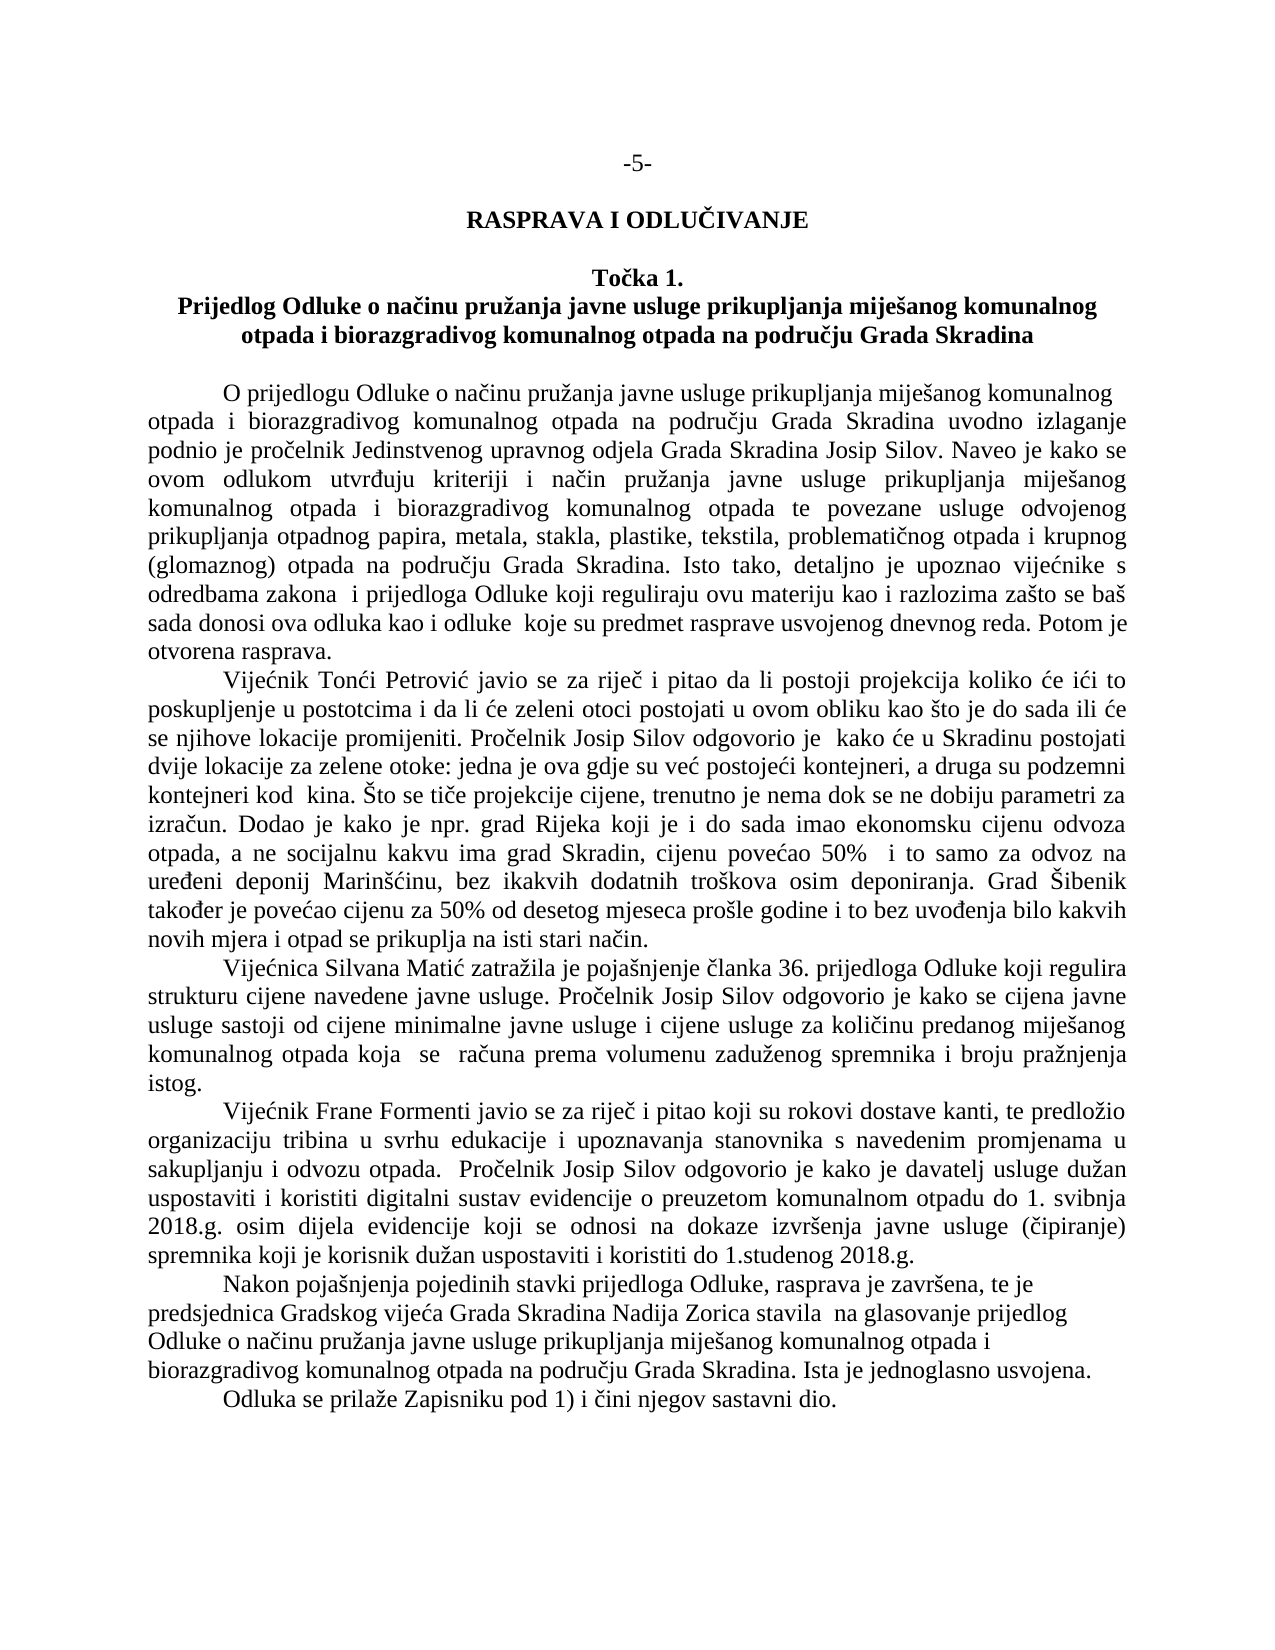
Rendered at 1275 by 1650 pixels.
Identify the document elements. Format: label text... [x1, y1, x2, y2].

text Vijećnik Tonći Petrović javio se za riječ i pitao da li postoji projekcija koliko će ići to poskupljenje u postotcima i da li će zeleni otoci postojati u ovom obliku kao što je do sada ili će se njihove lokacije promijeniti. Pročelnik Josip Silov odgovorio je kako će u Skradinu postojati dvije lokacije za zelene otoke: jedna je ova gdje su već postojeći kontejneri, a druga su podzemni kontejneri kod kina. Što se tiče projekcije cijene, trenutno je nema dok se ne dobiju parametri za izračun. Dodao je kako je npr. grad Rijeka koji je i do sada imao ekonomsku cijenu odvoza otpada, a ne socijalnu kakvu ima grad Skradin, cijenu povećao 50% i to samo za odvoz na uređeni deponij Marinšćinu, bez ikakvih dodatnih troškova osim deponiranja. Grad Šibenik također je povećao cijenu za 50% od desetog mjeseca prošle godine i to bez uvođenja bilo kakvih novih mjera i otpad se prikuplja na isti stari način. [148, 665, 1127, 953]
text otpada i biorazgradivog komunalnog otpada na području Grada Skradina [148, 320, 1127, 349]
text Vijećnik Frane Formenti javio se za riječ i pitao koji su rokovi dostave kanti, te predložio organizaciju tribina u svrhu edukacije i upoznavanja stanovnika s navedenim promjenama u sakupljanju i odvozu otpada. Pročelnik Josip Silov odgovorio je kako je davatelj usluge dužan uspostaviti i koristiti digitalni sustav evidencije o preuzetom komunalnom otpadu do 1. svibnja 2018.g. osim dijela evidencije koji se odnosi na dokaze izvršenja javne usluge (čipiranje) spremnika koji je korisnik dužan uspostaviti i koristiti do 1.studenog 2018.g. [148, 1096, 1127, 1269]
text Odluka se prilaže Zapisniku pod 1) i čini njegov sastavni dio. [148, 1384, 1127, 1413]
text RASPRAVA I ODLUČIVANJE [148, 205, 1127, 234]
text Prijedlog Odluke o načinu pružanja javne usluge prikupljanja miješanog komunalnog [148, 291, 1127, 320]
text O prijedlogu Odluke o načinu pružanja javne usluge prikupljanja miješanog komunalnog [148, 378, 1127, 406]
text Vijećnica Silvana Matić zatražila je pojašnjenje članka 36. prijedloga Odluke koji regulira strukturu cijene navedene javne usluge. Pročelnik Josip Silov odgovorio je kako se cijena javne usluge sastoji od cijene minimalne javne usluge i cijene usluge za količinu predanog miješanog komunalnog otpada koja se računa prema volumenu zaduženog spremnika i broju pražnjenja istog. [148, 953, 1127, 1096]
text Nakon pojašnjenja pojedinih stavki prijedloga Odluke, rasprava je završena, te je predsjednica Gradskog vijeća Grada Skradina Nadija Zorica stavila na glasovanje prijedlog Odluke o načinu pružanja javne usluge prikupljanja miješanog komunalnog otpada i biorazgradivog komunalnog otpada na području Grada Skradina. Ista je jednoglasno usvojena. [148, 1269, 1127, 1384]
text -5- [148, 148, 1127, 176]
text Točka 1. [148, 263, 1127, 291]
text otpada i biorazgradivog komunalnog otpada na području Grada Skradina uvodno izlaganje podnio je pročelnik Jedinstvenog upravnog odjela Grada Skradina Josip Silov. Naveo je kako se ovom odlukom utvrđuju kriteriji i način pružanja javne usluge prikupljanja miješanog komunalnog otpada i biorazgradivog komunalnog otpada te povezane usluge odvojenog prikupljanja otpadnog papira, metala, stakla, plastike, tekstila, problematičnog otpada i krupnog (glomaznog) otpada na području Grada Skradina. Isto tako, detaljno je upoznao vijećnike s odredbama zakona i prijedloga Odluke koji reguliraju ovu materiju kao i razlozima zašto se baš sada donosi ova odluka kao i odluke koje su predmet rasprave usvojenog dnevnog reda. Potom je otvorena rasprava. [148, 406, 1127, 665]
